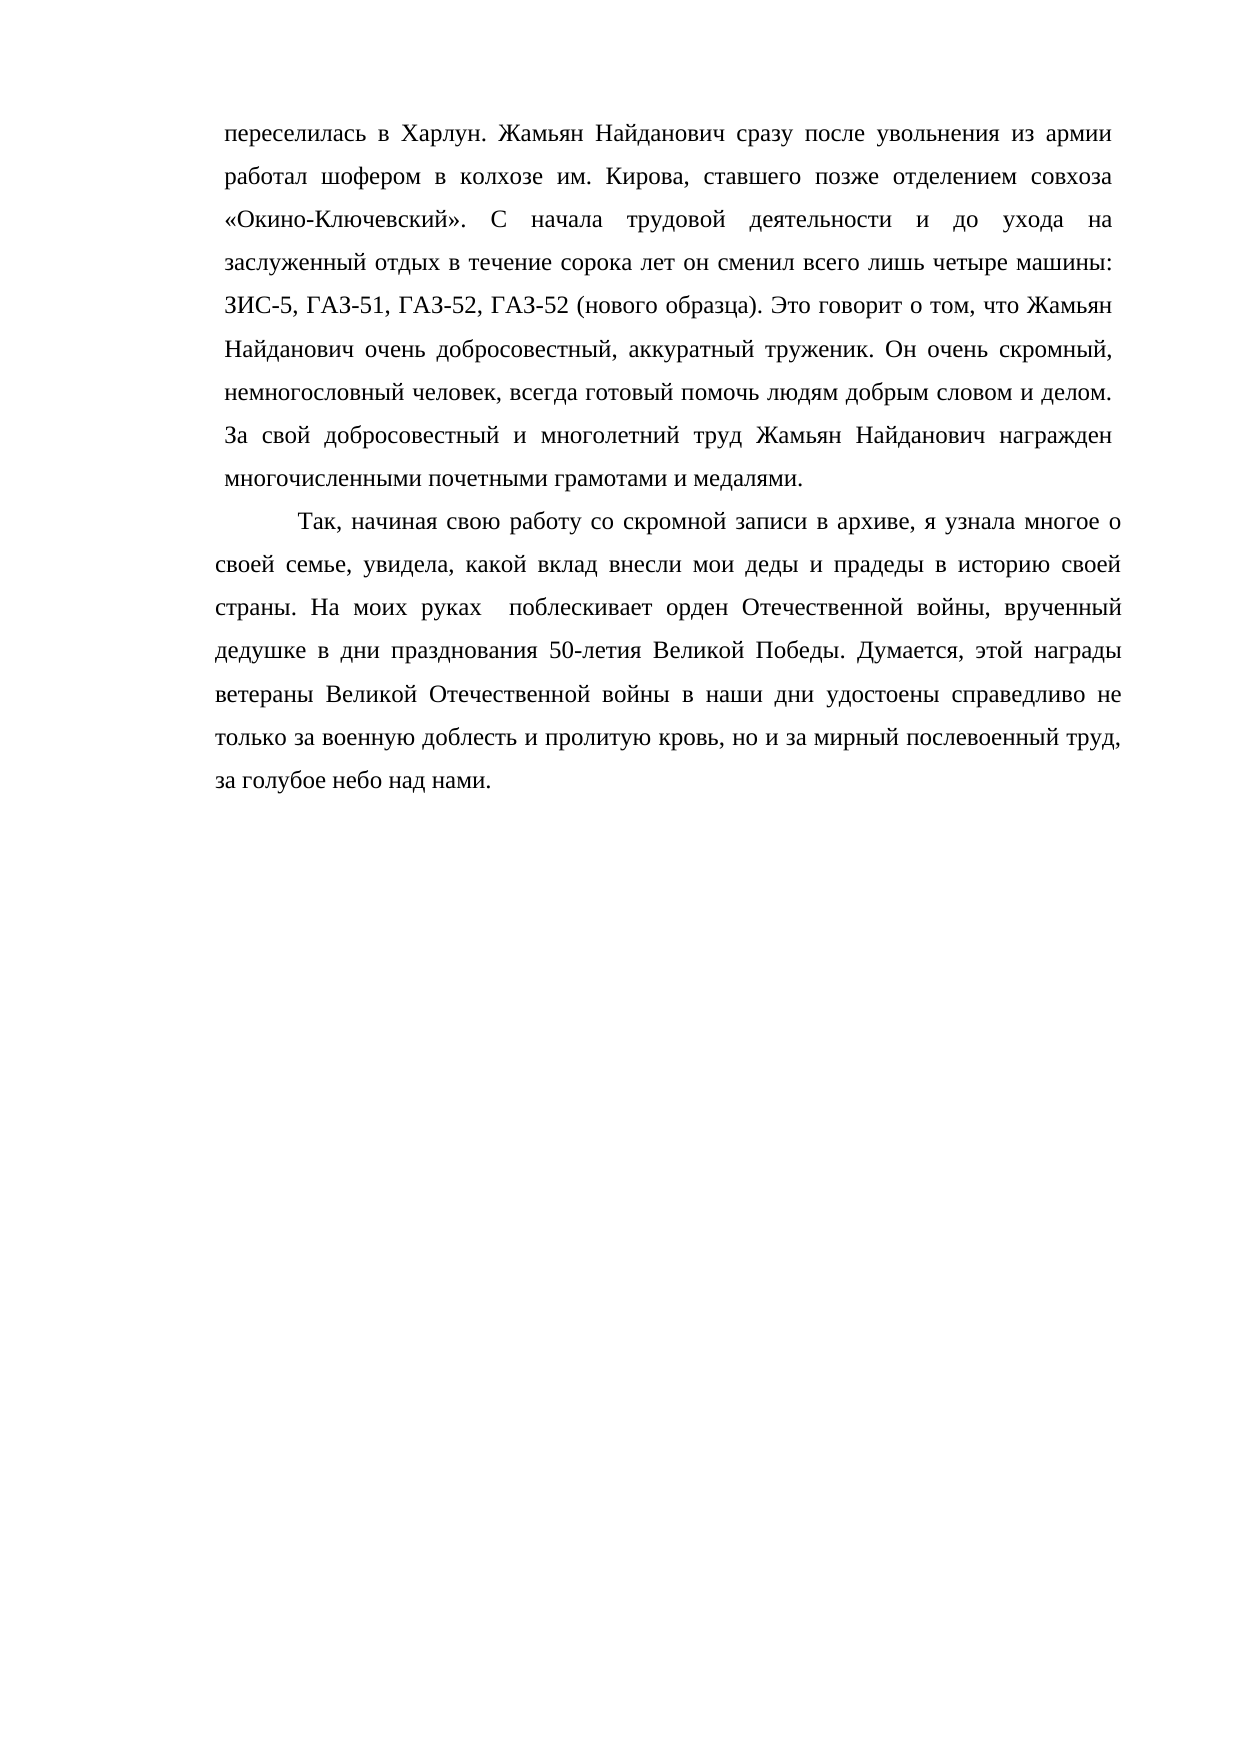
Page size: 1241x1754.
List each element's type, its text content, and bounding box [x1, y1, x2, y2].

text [224, 118, 1113, 492]
text Так, начиная свою работу со скромной записи в архиве, я узнала многое о своей семье, увидела, какой вклад внесли мои деды и прадеды в историю своей страны. На моих руках поблескивает орден Отечественной войны, врученный дедушке в дни празднования 50-летия Великой Победы. Думается, этой награды ветераны Великой Отечественной войны в наши дни удостоены справедливо не только за военную доблесть и пролитую кровь, но и за мирный послевоенный труд, за голубое небо над нами. [215, 506, 1123, 794]
